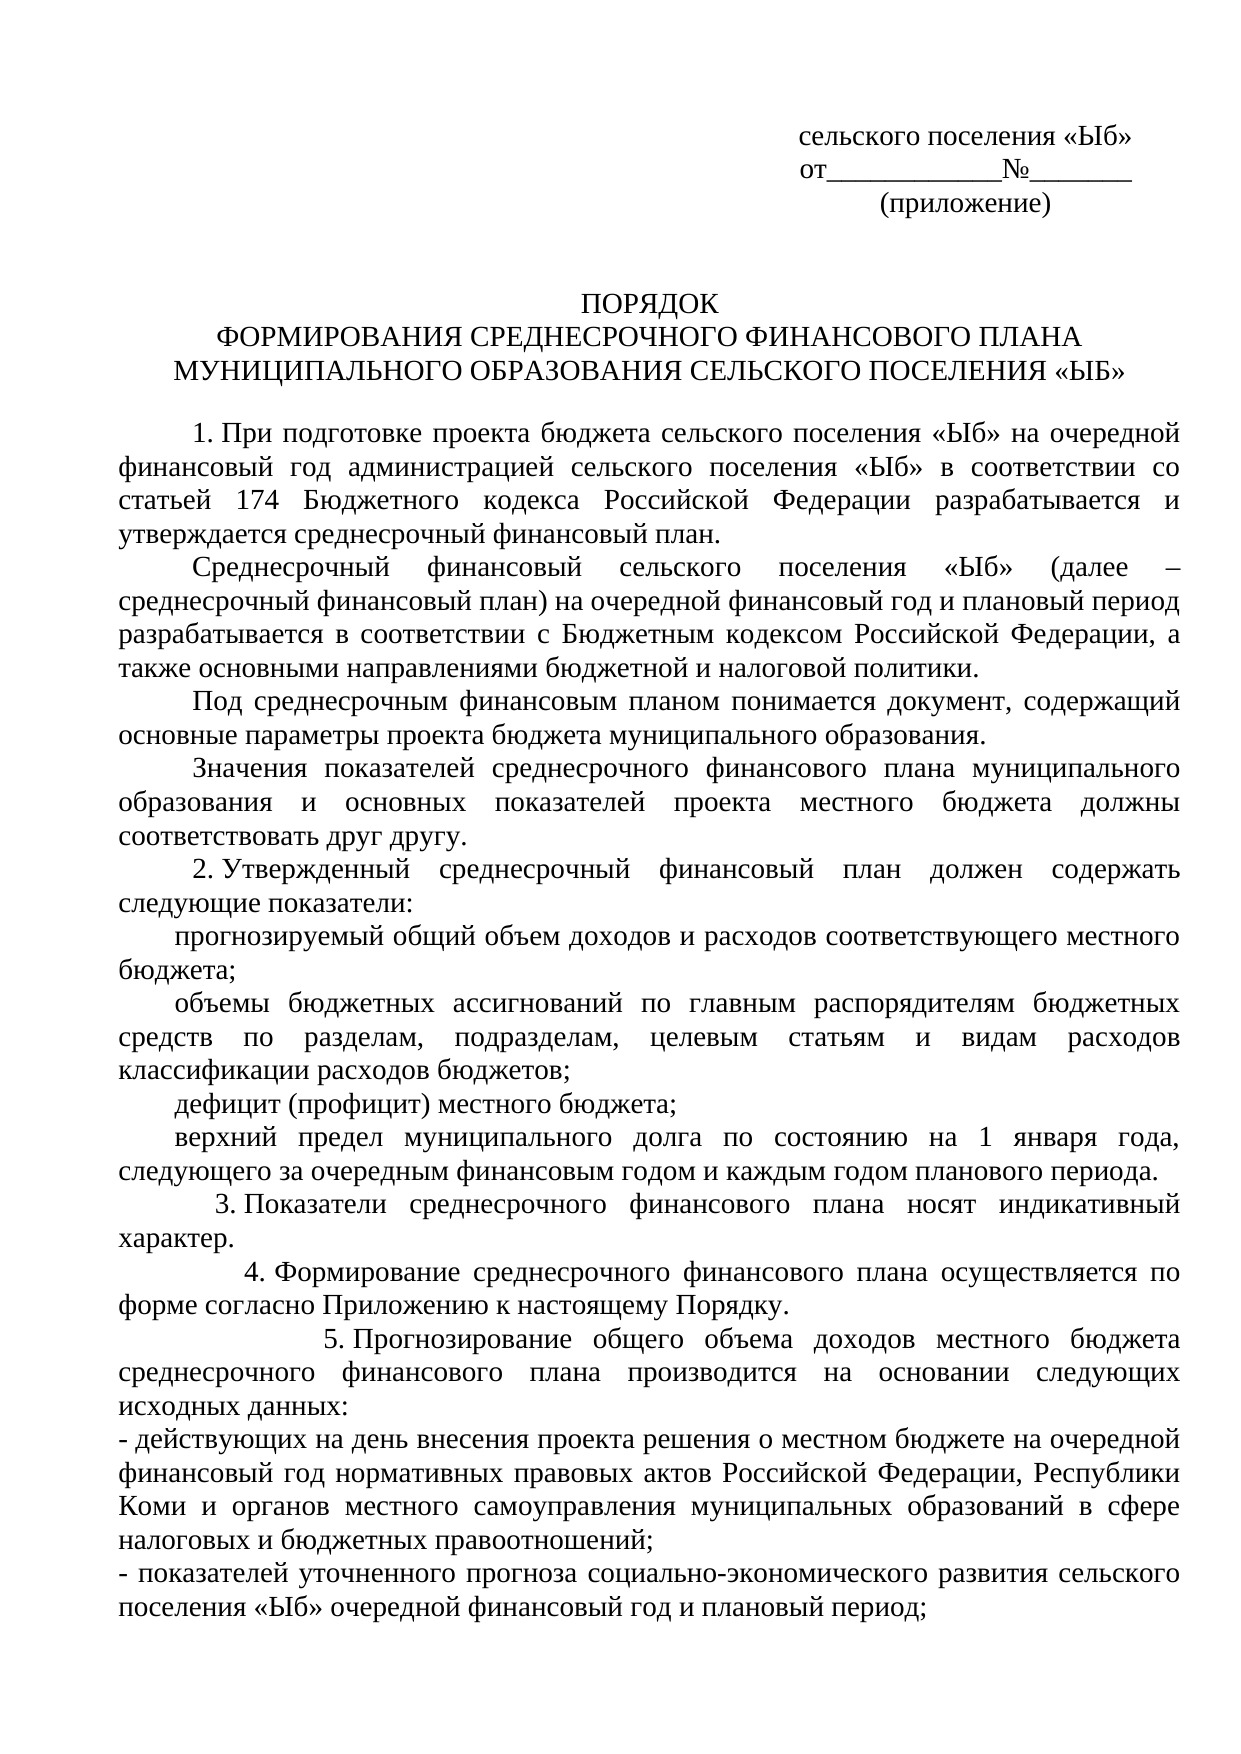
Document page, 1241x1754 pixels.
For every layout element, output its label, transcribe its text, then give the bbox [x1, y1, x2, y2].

text - действующих на день внесения проекта решения о местном бюджете на очередной финансовый год нормативных правовых актов Российской Федерации, Республики Коми и органов местного самоуправления муниципальных образований в сфере налоговых и бюджетных правоотношений; [118, 1421, 1181, 1556]
list ФОРМИРОВАНИЯ СРЕДНЕСРОЧНОГО ФИНАНСОВОГО ПЛАНА МУНИЦИПАЛЬНОГО ОБРАЗОВАНИЯ СЕЛЬСКОГО ПОСЕЛЕНИЯ «ЫБ» [118, 319, 1181, 386]
text верхний предел муниципального долга по состоянию на 1 января года, следующего за очередным финансовым годом и каждым годом планового периода. [118, 1119, 1181, 1187]
text объемы бюджетных ассигнований по главным распорядителям бюджетных средств по разделам, подразделам, целевым статьям и видам расходов классификации расходов бюджетов; [118, 985, 1181, 1086]
text 3. Показатели среднесрочного финансового плана носят индикативный характер. [118, 1187, 1181, 1254]
text - показателей уточненного прогноза социально-экономического развития сельского поселения «Ыб» очередной финансовый год и плановый период; [118, 1556, 1181, 1623]
text 4. Формирование среднесрочного финансового плана осуществляется по форме согласно Приложению к настоящему Порядку. [118, 1254, 1181, 1321]
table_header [738, 118, 1192, 252]
text дефицит (профицит) местного бюджета; [118, 1086, 1181, 1119]
text прогнозируемый общий объем доходов и расходов соответствующего местного бюджета; [118, 918, 1181, 985]
text 1. При подготовке проекта бюджета сельского поселения «Ыб» на очередной финансовый год администрацией сельского поселения «Ыб» в соответствии со статьей 174 Бюджетного кодекса Российской Федерации разрабатывается и утверждается среднесрочный финансовый план. [118, 415, 1181, 549]
text Под среднесрочным финансовым планом понимается документ, содержащий основные параметры проекта бюджета муниципального образования. [118, 683, 1181, 751]
text Среднесрочный финансовый сельского поселения «Ыб» (далее – среднесрочный финансовый план) на очередной финансовый год и плановый период разрабатывается в соответствии с Бюджетным кодексом Российской Федерации, а также основными направлениями бюджетной и налоговой политики. [118, 549, 1181, 683]
list ПОРЯДОК [118, 286, 1181, 319]
text 2. Утвержденный среднесрочный финансовый план должен содержать следующие показатели: [118, 851, 1181, 918]
text Значения показателей среднесрочного финансового плана муниципального образования и основных показателей проекта местного бюджета должны соответствовать друг другу. [118, 751, 1181, 851]
text 5. Прогнозирование общего объема доходов местного бюджета среднесрочного финансового плана производится на основании следующих исходных данных: [118, 1321, 1181, 1421]
